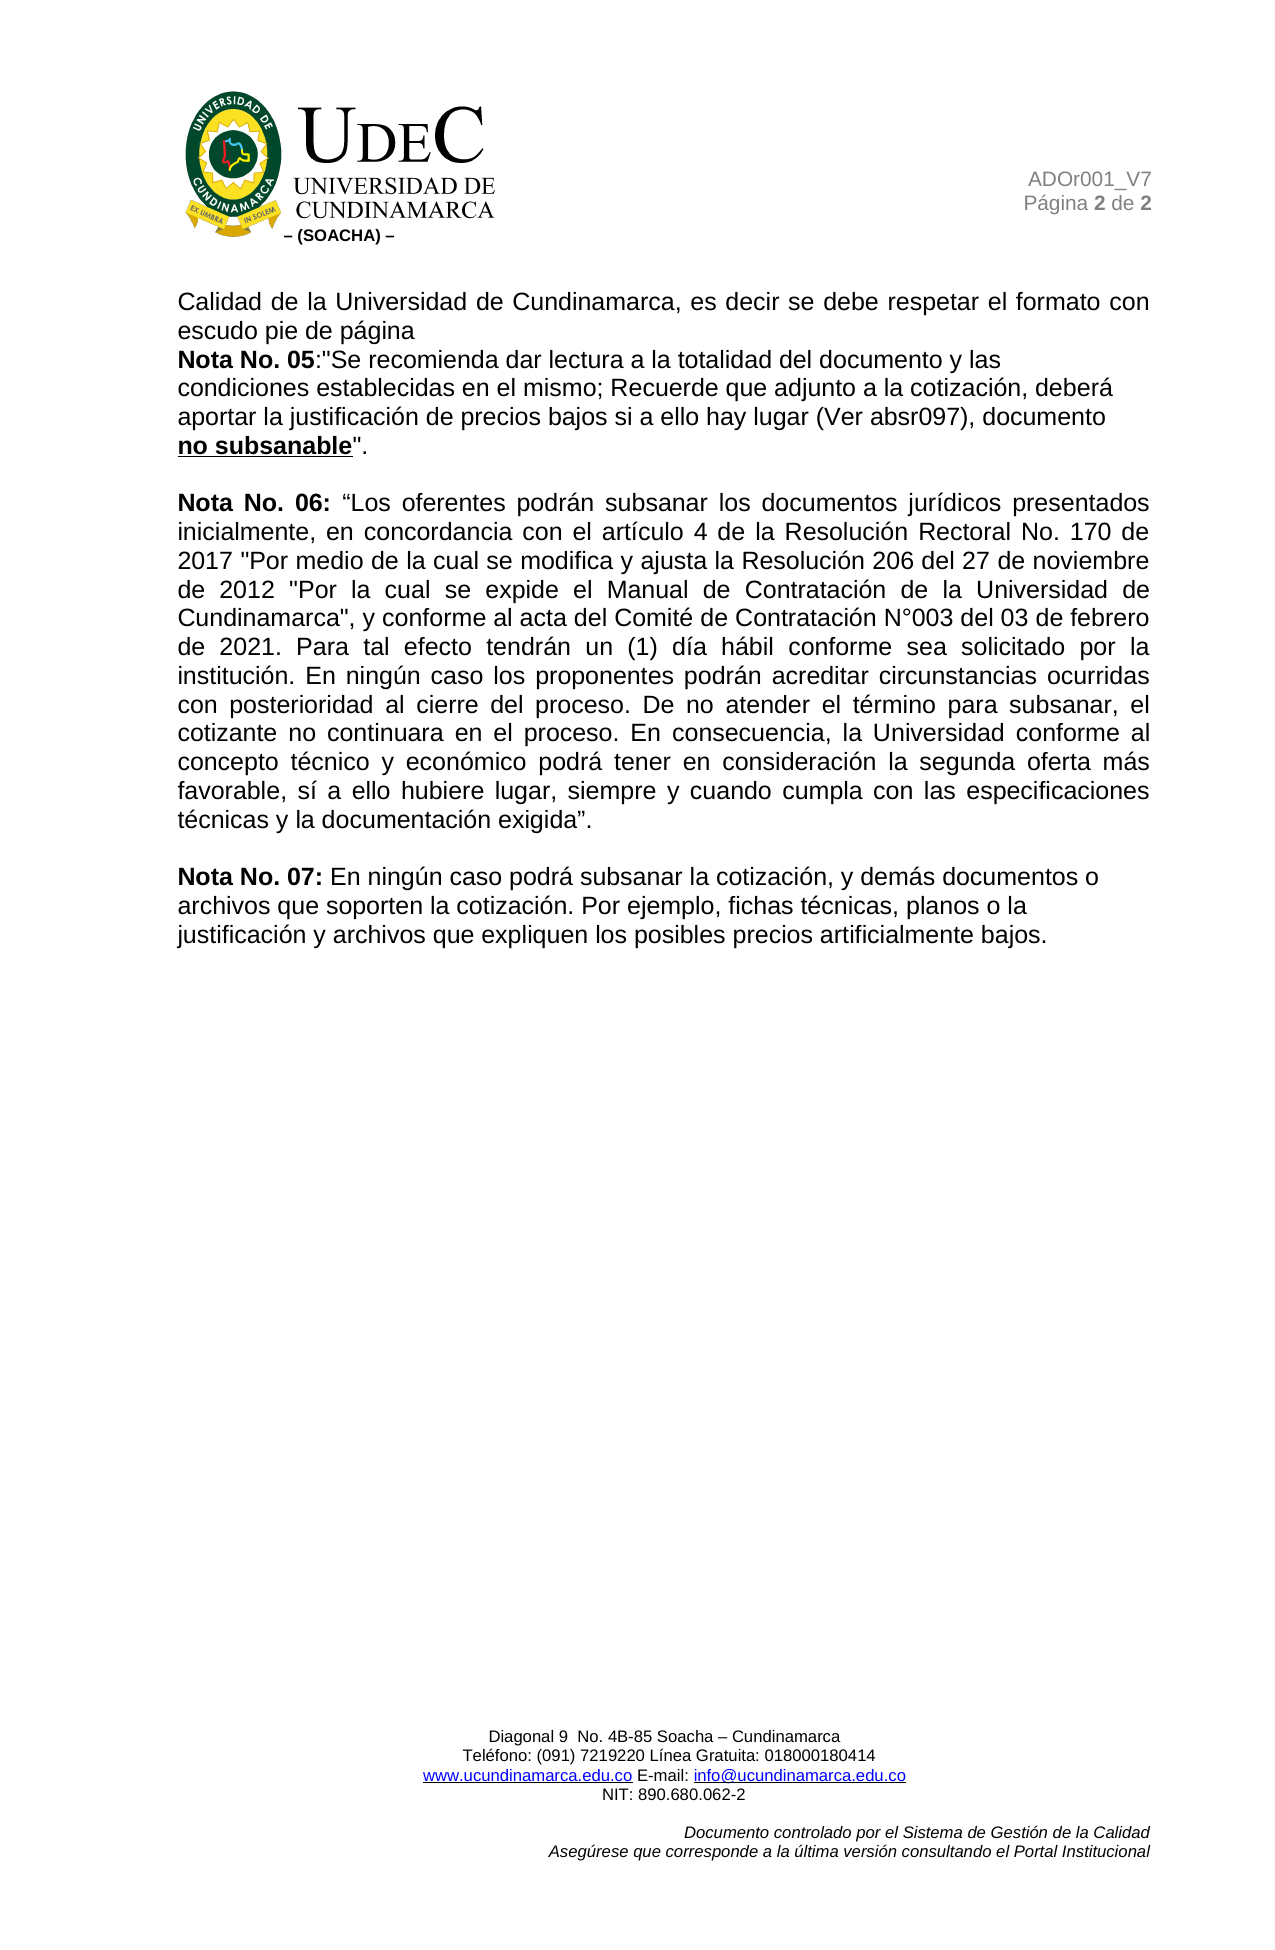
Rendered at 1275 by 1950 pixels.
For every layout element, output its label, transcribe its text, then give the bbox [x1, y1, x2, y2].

text justificación y archivos que expliquen los posibles precios artificialmente bajos. [177, 920, 1152, 948]
text aportar la justificación de precios bajos si a ello hay lugar (Ver absr097), documento [177, 402, 1152, 431]
text archivos que soporten la cotización. Por ejemplo, fichas técnicas, planos o la [177, 891, 1152, 920]
picture [177, 72, 503, 256]
text Nota No. 07: En ningún caso podrá subsanar la cotización, y demás documentos o [177, 862, 1152, 891]
text condiciones establecidas en el mismo; Recuerde que adjunto a la cotización, deberá [177, 373, 1152, 402]
text Nota No. 05:"Se recomienda dar lectura a la totalidad del documento y las [177, 345, 1152, 373]
text no subsanable". [177, 431, 1152, 460]
text Nota No. 06: “Los oferentes podrán subsanar los documentos jurídicos presentados inicialmente, en concordancia con el artículo 4 de la Resolución Rectoral No. 170 de 2017 "Por medio de la cual se modifica y ajusta la Resolución 206 del 27 de noviembre de 2012 "Por la cual se expide el Manual de Contratación de la Universidad de Cundinamarca", y conforme al acta del Comité de Contratación N°003 del 03 de febrero de 2021. Para tal efecto tendrán un (1) día hábil conforme sea solicitado por la institución. En ningún caso los proponentes podrán acreditar circunstancias ocurridas con posterioridad al cierre del proceso. De no atender el término para subsanar, el cotizante no continuara en el proceso. En consecuencia, la Universidad conforme al concepto técnico y económico podrá tener en consideración la segunda oferta más favorable, sí a ello hubiere lugar, siempre y cuando cumpla con las especificaciones técnicas y la documentación exigida”. [177, 488, 1152, 833]
